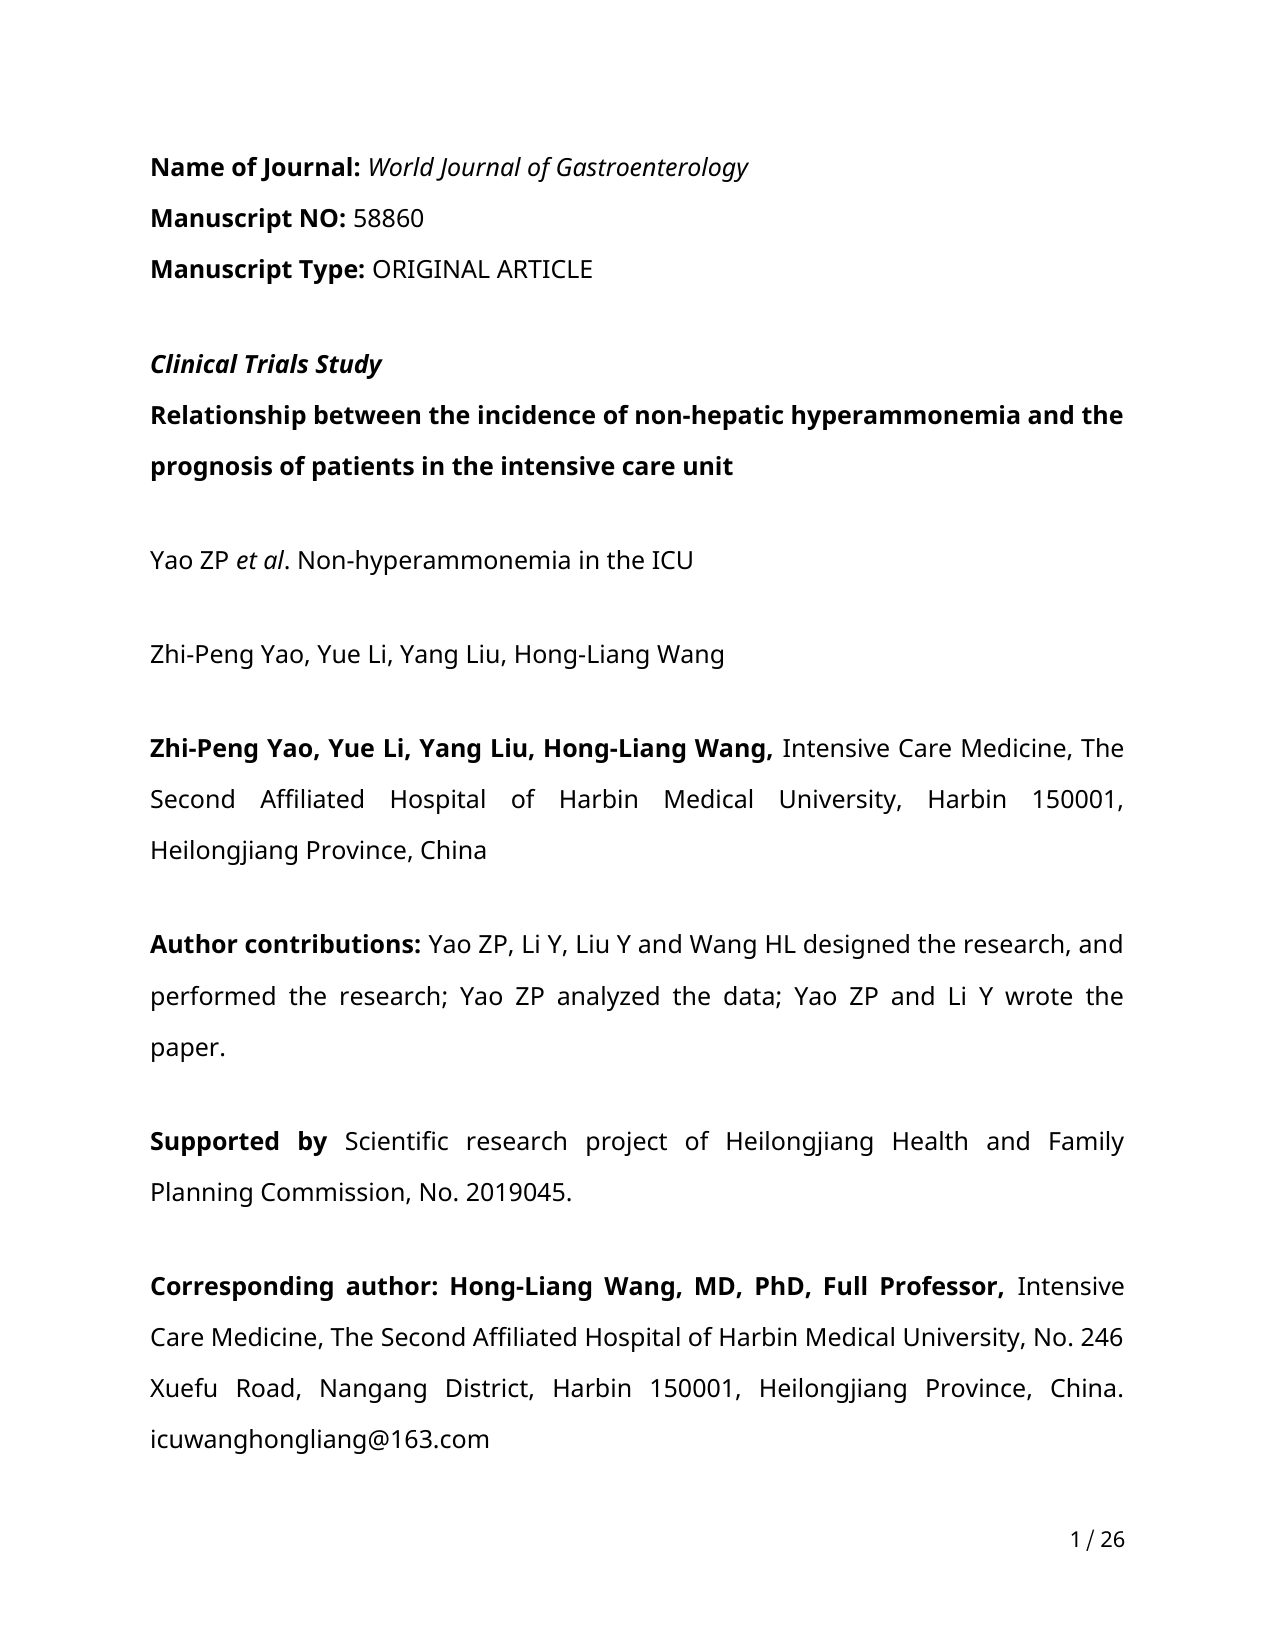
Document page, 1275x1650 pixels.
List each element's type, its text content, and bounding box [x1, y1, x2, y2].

text Name of Journal: World Journal of Gastroenterology [150, 150, 1125, 184]
text Clinical Trials Study [150, 346, 1125, 380]
text Manuscript NO: 58860 [150, 201, 1125, 235]
text Manuscript Type: ORIGINAL ARTICLE [150, 252, 1125, 286]
text Zhi-Peng Yao, Yue Li, Yang Liu, Hong-Liang Wang [150, 637, 1125, 671]
text Corresponding author: Hong-Liang Wang, MD, PhD, Full Professor, Intensive Care Medicine, The Second Affiliated Hospital of Harbin Medical University, No. 246 Xuefu Road, Nangang District, Harbin 150001, Heilongjiang Province, China. icuwanghongliang@163.com [150, 1268, 1125, 1456]
text Yao ZP et al. Non-hyperammonemia in the ICU [150, 542, 1125, 577]
text Author contributions: Yao ZP, Li Y, Liu Y and Wang HL designed the research, and performed the research; Yao ZP analyzed the data; Yao ZP and Li Y wrote the paper. [150, 927, 1125, 1063]
text Relationship between the incidence of non-hepatic hyperammonemia and the prognosis of patients in the intensive care unit [150, 397, 1125, 482]
text Zhi-Peng Yao, Yue Li, Yang Liu, Hong-Liang Wang, Intensive Care Medicine, The Second Affiliated Hospital of Harbin Medical University, Harbin 150001, Heilongjiang Province, China [150, 731, 1125, 867]
text Supported by Scientific research project of Heilongjiang Health and Family Planning Commission, No. 2019045. [150, 1123, 1125, 1208]
